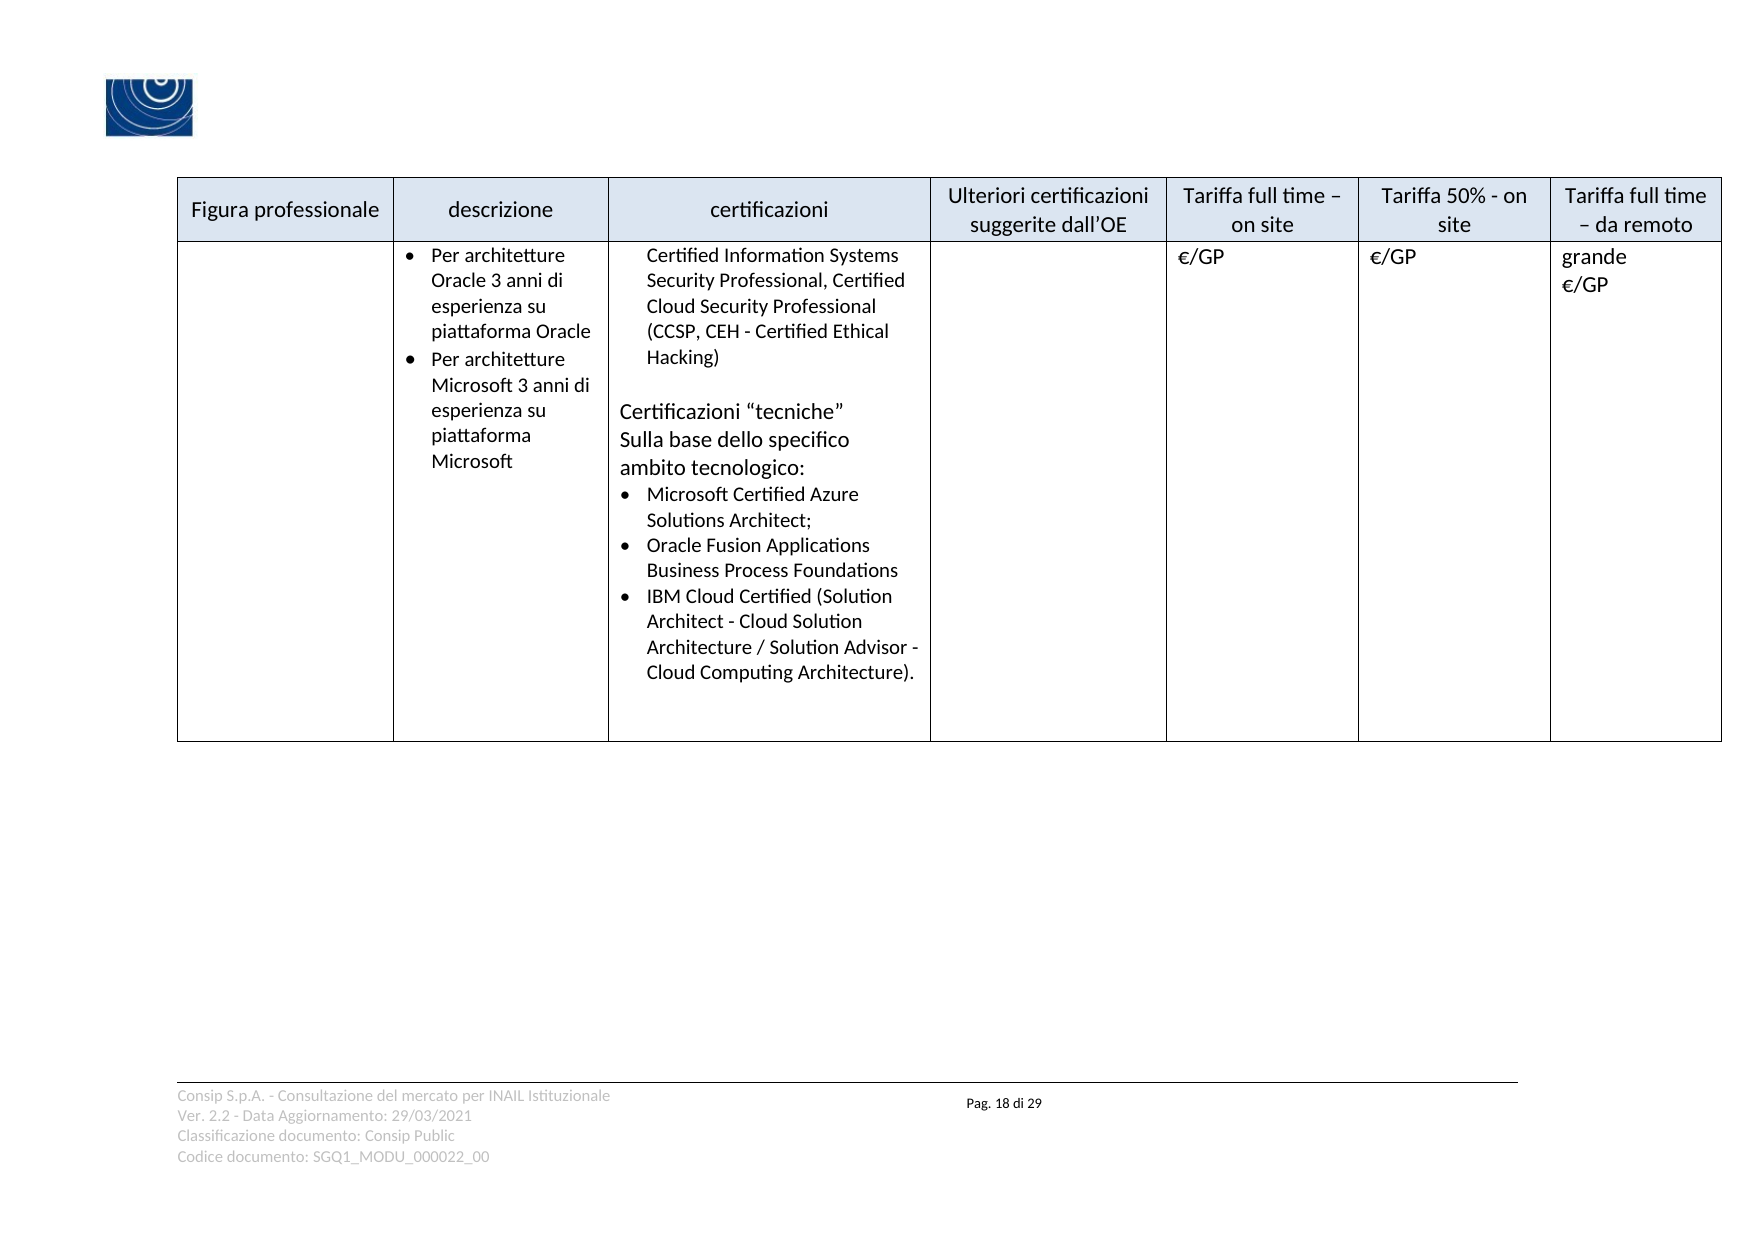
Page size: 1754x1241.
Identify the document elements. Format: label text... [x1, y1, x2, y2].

table_cell Progetto grande €/GP [1167, 242, 1358, 741]
table_header descrizione [394, 178, 608, 241]
table_header Ulteriori certificazioni suggerite dall’OE [931, 178, 1166, 241]
table_header Figura professionale [178, 178, 393, 241]
table_cell Progetto grande €/GP [1359, 242, 1550, 741]
table_cell Progetto grande €/GP [1551, 242, 1721, 741]
table_header Tariffa full time – on site [1167, 178, 1358, 241]
table_header certificazioni [609, 178, 930, 241]
table_header Tariffa full time – da remoto [1551, 178, 1721, 241]
picture [103, 73, 199, 141]
table_header Tariffa 50% - on site [1359, 178, 1550, 241]
